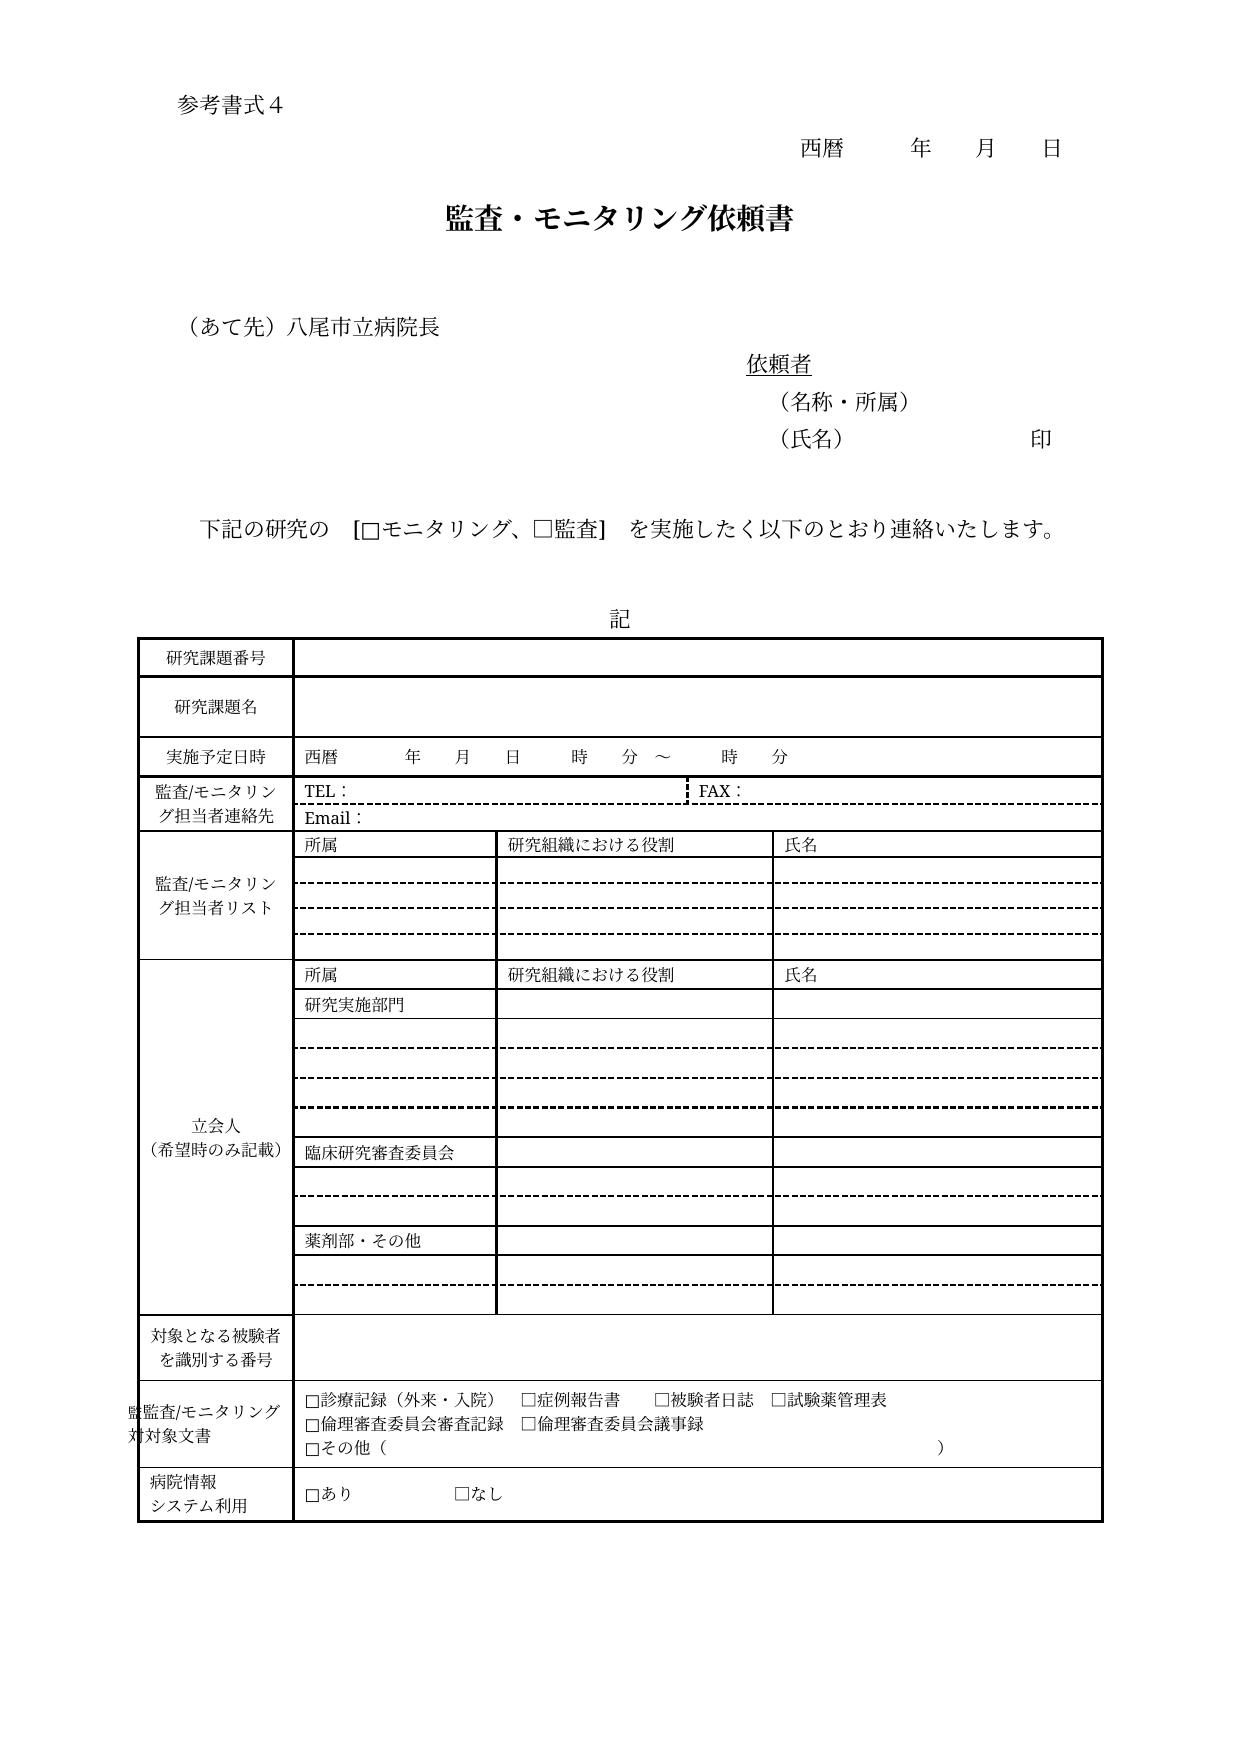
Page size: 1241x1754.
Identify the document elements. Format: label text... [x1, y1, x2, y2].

table_cell 所属 [295, 832, 495, 856]
table_cell [774, 1106, 1101, 1136]
table_cell [774, 1077, 1101, 1106]
table_cell 監監査/モニタリング 対対象文書 [140, 1381, 292, 1467]
table_cell 氏名 [774, 832, 1101, 856]
table_cell [295, 933, 495, 958]
table_cell [774, 1168, 1101, 1195]
text （氏名） 印 [768, 419, 1063, 457]
table_cell [498, 858, 772, 882]
text （名称・所属） [768, 382, 1063, 419]
table_cell 監査/モニタリング担当者リスト [140, 832, 292, 958]
table_cell [295, 1106, 495, 1136]
table_cell [774, 907, 1101, 933]
table_cell [295, 1195, 495, 1225]
table_cell [774, 1284, 1101, 1313]
table_cell [498, 1195, 772, 1225]
table_cell [295, 1284, 495, 1313]
table_cell [774, 1227, 1101, 1254]
table_cell 所属 [295, 961, 495, 988]
table_cell [498, 1138, 772, 1166]
table_cell 西暦 年 月 日 時 分 ～ 時 分 [295, 738, 1101, 775]
table_cell [498, 1077, 772, 1106]
table_cell [498, 882, 772, 907]
table_cell 研究組織における役割 [498, 832, 772, 856]
table_cell [774, 1138, 1101, 1166]
table_cell [498, 1019, 772, 1047]
table_cell 研究実施部門 [295, 990, 495, 1018]
table_cell [774, 1047, 1101, 1077]
table_cell [774, 858, 1101, 882]
table_cell [295, 678, 1101, 736]
table_cell 研究組織における役割 [498, 961, 772, 988]
table_cell 実施予定日時 [140, 738, 292, 775]
table_header [295, 640, 1101, 675]
table_cell [498, 1106, 772, 1136]
table_cell [498, 907, 772, 933]
table_cell [774, 1256, 1101, 1284]
table_cell 氏名 [774, 961, 1101, 988]
table_cell 薬剤部・その他 [295, 1227, 495, 1254]
table_cell [295, 1256, 495, 1284]
table_cell [295, 1077, 495, 1106]
text （あて先）八尾市立病院長 [177, 307, 1063, 344]
table_cell [498, 933, 772, 958]
table_cell Email： [295, 803, 1101, 830]
table_cell [295, 1019, 495, 1047]
table_cell 研究課題名 [140, 678, 292, 736]
text 西暦 年 月 日 [177, 128, 1063, 165]
table_cell [774, 1019, 1101, 1047]
table_cell [498, 1227, 772, 1254]
table_cell [774, 990, 1101, 1018]
subtitle 記 [177, 599, 1063, 637]
table_header 研究課題番号 [140, 640, 292, 675]
table_cell □あり □なし [295, 1468, 1101, 1519]
table_cell [295, 1168, 495, 1195]
text 下記の研究の [□モニタリング、□監査] を実施したく以下のとおり連絡いたします。 [177, 509, 1063, 547]
table_cell [498, 1047, 772, 1077]
table_cell [295, 1315, 1101, 1379]
table_cell 病院情報 システム利用 [140, 1468, 292, 1519]
table_cell 立会人 （希望時のみ記載） [140, 960, 292, 1313]
table_cell [774, 1195, 1101, 1225]
table_cell [774, 933, 1101, 958]
table_cell [774, 882, 1101, 907]
table_cell TEL： [295, 778, 687, 803]
table_cell 監査/モニタリング担当者連絡先 [140, 778, 292, 830]
table_cell [295, 858, 495, 882]
table_cell [295, 882, 495, 907]
table_cell [498, 1284, 772, 1313]
table_cell [498, 990, 772, 1018]
table_cell [498, 1168, 772, 1195]
table_cell □診療記録（外来・入院） □症例報告書 □被験者日誌 □試験薬管理表 □倫理審査委員会審査記録 □倫理審査委員会議事録 □その他（ ） [295, 1381, 1101, 1467]
table_cell 対象となる被験者 を識別する番号 [140, 1316, 292, 1379]
text 監査・モニタリング依頼書 [177, 203, 1063, 236]
table_cell FAX： [688, 778, 1101, 803]
text 依頼者 [746, 344, 1063, 382]
table_cell [295, 907, 495, 933]
table_cell [498, 1256, 772, 1284]
table_cell [295, 1047, 495, 1077]
table_cell 臨床研究審査委員会 [295, 1138, 495, 1166]
